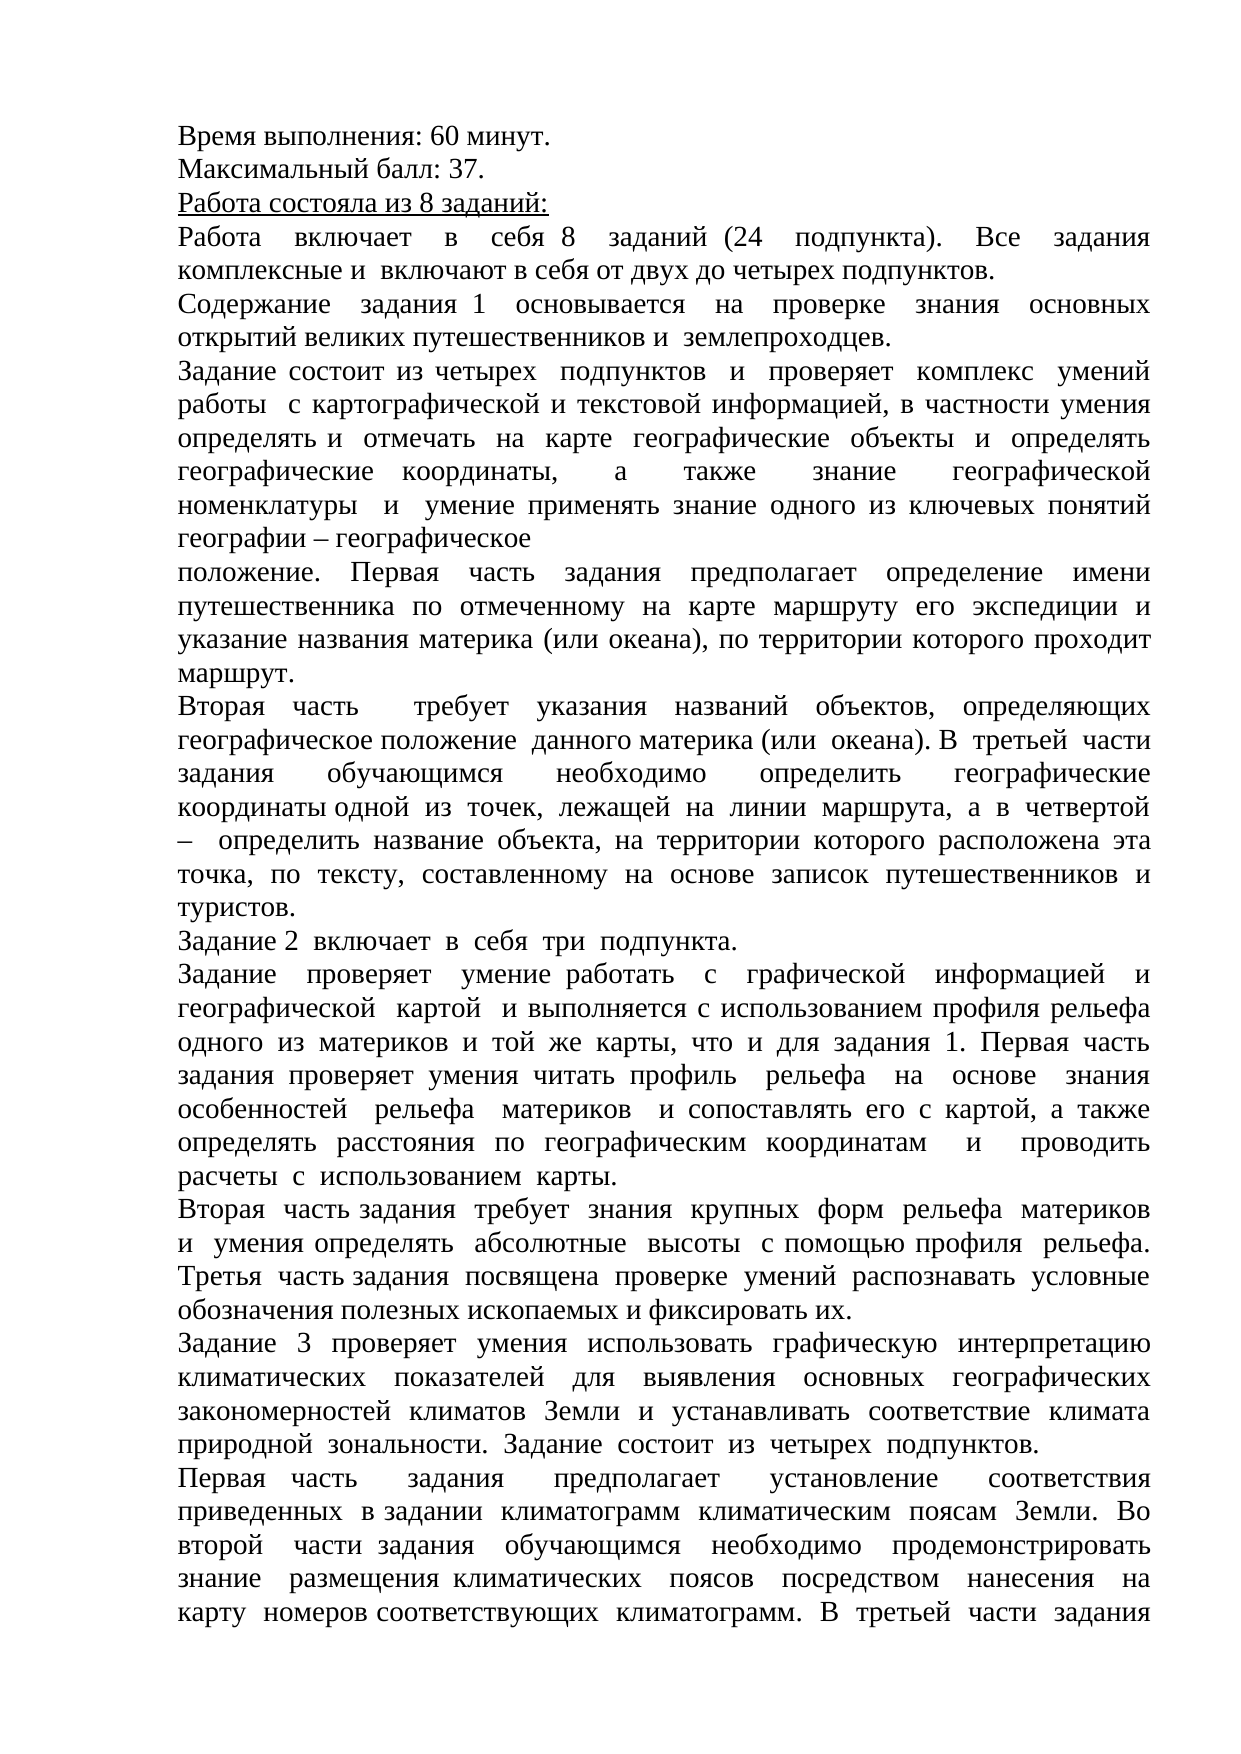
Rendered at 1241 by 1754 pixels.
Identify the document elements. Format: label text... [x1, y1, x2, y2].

list положение. Первая часть задания предполагает определение имени путешественника по отмеченному на карте маршруту его экспедиции и указание названия материка (или океана), по территории которого проходит маршрут. [177, 554, 1152, 688]
text Максимальный балл: 37. [177, 152, 1152, 185]
text Работа состояла из 8 заданий: [177, 185, 1152, 219]
list Работа включает в себя 8 заданий (24 подпункта). Все задания комплексные и включают в себя от двух до четырех подпунктов. [177, 219, 1152, 286]
list Вторая часть требует указания названий объектов, определяющих географическое положение данного материка (или океана). В третьей части задания обучающимся необходимо определить географические координаты одной из точек, лежащей на линии маршрута, а в четвертой – определить название объекта, на территории которого расположена эта точка, по тексту, составленному на основе записок путешественников и туристов. [177, 688, 1152, 923]
list Задание 3 проверяет умения использовать графическую интерпретацию климатических показателей для выявления основных географических закономерностей климатов Земли и устанавливать соответствие климата природной зональности. Задание состоит из четырех подпунктов. [177, 1326, 1152, 1460]
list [177, 1460, 1152, 1627]
list Задание проверяет умение работать с графической информацией и географической картой и выполняется с использованием профиля рельефа одного из материков и той же карты, что и для задания 1. Первая часть задания проверяет умения читать профиль рельефа на основе знания особенностей рельефа материков и сопоставлять его с картой, а также определять расстояния по географическим координатам и проводить расчеты с использованием карты. [177, 957, 1152, 1191]
list Содержание задания 1 основывается на проверке знания основных открытий великих путешественников и землепроходцев. [177, 286, 1152, 353]
list Задание 2 включает в себя три подпункта. [177, 923, 1152, 957]
list Задание состоит из четырех подпунктов и проверяет комплекс умений работы с картографической и текстовой информацией, в частности умения определять и отмечать на карте географические объекты и определять географические координаты, а также знание географической номенклатуры и умение применять знание одного из ключевых понятий географии – географическое [177, 353, 1152, 554]
list Вторая часть задания требует знания крупных форм рельефа материков и умения определять абсолютные высоты с помощью профиля рельефа. Третья часть задания посвящена проверке умений распознавать условные обозначения полезных ископаемых и фиксировать их. [177, 1191, 1152, 1326]
text Время выполнения: 60 минут. [177, 118, 1152, 152]
